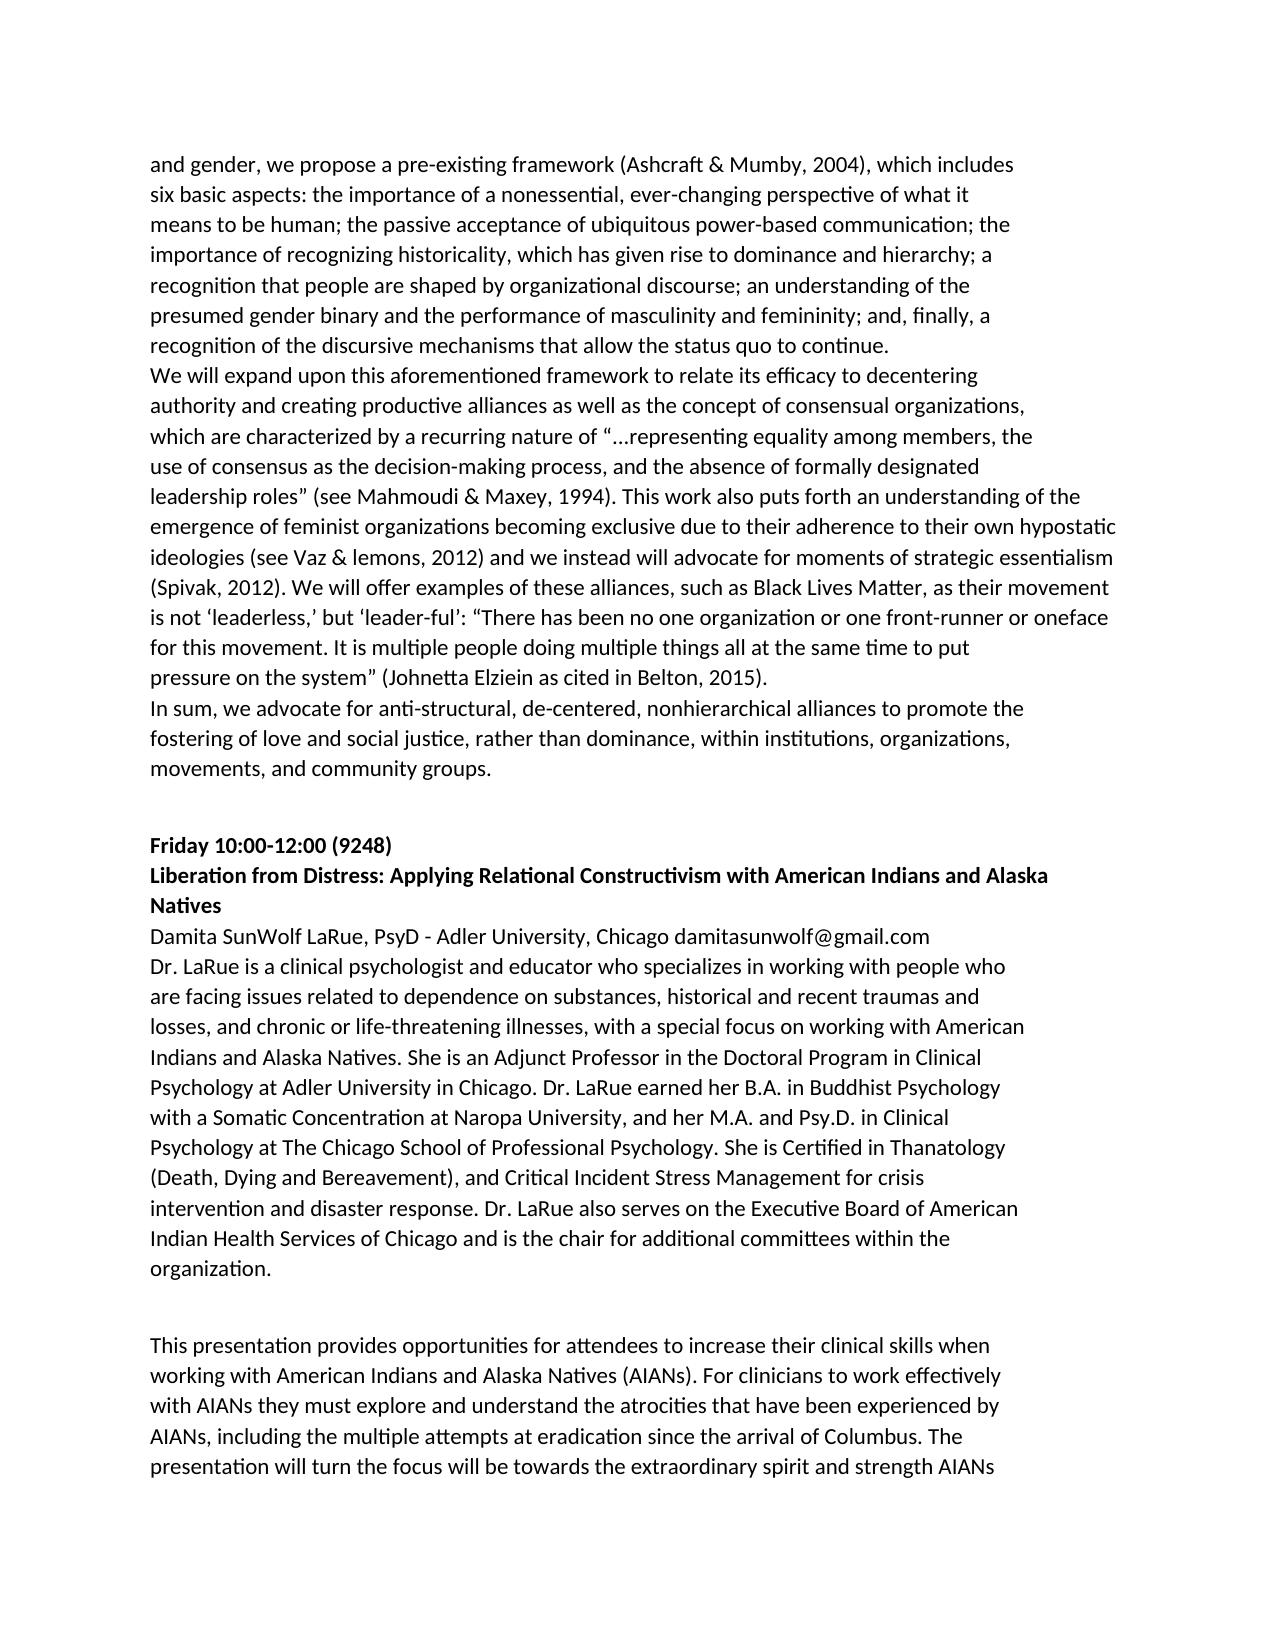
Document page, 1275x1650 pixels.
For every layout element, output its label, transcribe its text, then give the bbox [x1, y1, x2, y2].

text means to be human; the passive acceptance of ubiquitous power-based communication; the [150, 210, 1125, 238]
text We will expand upon this aforementioned framework to relate its efficacy to decentering [150, 361, 1125, 389]
text pressure on the system” (Johnetta Elziein as cited in Belton, 2015). [150, 663, 1125, 692]
text organization. [150, 1254, 1125, 1282]
text use of consensus as the decision-making process, and the absence of formally designated [150, 452, 1125, 480]
text intervention and disaster response. Dr. LaRue also serves on the Executive Board of American [150, 1194, 1125, 1222]
text and gender, we propose a pre-existing framework (Ashcraft & Mumby, 2004), which includes [150, 150, 1125, 178]
text Liberation from Distress: Applying Relational Constructivism with American Indians and Alaska [150, 861, 1125, 889]
text Indians and Alaska Natives. She is an Adjunct Professor in the Doctoral Program in Clinical [150, 1043, 1125, 1071]
text recognition of the discursive mechanisms that allow the status quo to continue. [150, 331, 1125, 359]
text Psychology at The Chicago School of Professional Psychology. She is Certified in Thanatology [150, 1133, 1125, 1161]
text Natives [150, 892, 1125, 920]
text Indian Health Services of Chicago and is the chair for additional committees within the [150, 1224, 1125, 1252]
text importance of recognizing historicality, which has given rise to dominance and hierarchy; a [150, 241, 1125, 269]
text movements, and community groups. [150, 754, 1125, 782]
text AIANs, including the multiple attempts at eradication since the arrival of Columbus. The [150, 1422, 1125, 1450]
text leadership roles” (see Mahmoudi & Maxey, 1994). This work also puts forth an understanding of the emergence of feminist organizations becoming exclusive due to their adherence to their own hypostatic ideologies (see Vaz & lemons, 2012) and we instead will advocate for moments of strategic essentialism (Spivak, 2012). We will offer examples of these alliances, such as Black Lives Matter, as their movement is not ‘leaderless,’ but ‘leader-ful’: “There has been no one organization or one front-runner or oneface for this movement. It is multiple people doing multiple things all at the same time to put [150, 482, 1125, 661]
text which are characterized by a recurring nature of “...representing equality among members, the [150, 422, 1125, 450]
text recognition that people are shaped by organizational discourse; an understanding of the [150, 271, 1125, 299]
text with a Somatic Concentration at Naropa University, and her M.A. and Psy.D. in Clinical [150, 1103, 1125, 1131]
text (Death, Dying and Bereavement), and Critical Incident Stress Management for crisis [150, 1163, 1125, 1192]
text are facing issues related to dependence on substances, historical and recent traumas and [150, 982, 1125, 1010]
text In sum, we advocate for anti-structural, de-centered, nonhierarchical alliances to promote the [150, 694, 1125, 722]
text losses, and chronic or life-threatening illnesses, with a special focus on working with American [150, 1012, 1125, 1041]
text working with American Indians and Alaska Natives (AIANs). For clinicians to work effectively [150, 1361, 1125, 1389]
text six basic aspects: the importance of a nonessential, ever-changing perspective of what it [150, 180, 1125, 208]
text presumed gender binary and the performance of masculinity and femininity; and, finally, a [150, 301, 1125, 329]
text This presentation provides opportunities for attendees to increase their clinical skills when [150, 1331, 1125, 1359]
text Damita SunWolf LaRue, PsyD - Adler University, Chicago damitasunwolf@gmail.com [150, 922, 1125, 950]
text fostering of love and social justice, rather than dominance, within institutions, organizations, [150, 724, 1125, 752]
text presentation will turn the focus will be towards the extraordinary spirit and strength AIANs [150, 1452, 1125, 1480]
text Dr. LaRue is a clinical psychologist and educator who specializes in working with people who [150, 952, 1125, 980]
text Psychology at Adler University in Chicago. Dr. LaRue earned her B.A. in Buddhist Psychology [150, 1073, 1125, 1101]
text with AIANs they must explore and understand the atrocities that have been experienced by [150, 1392, 1125, 1420]
text authority and creating productive alliances as well as the concept of consensual organizations, [150, 392, 1125, 420]
text Friday 10:00-12:00 (9248) [150, 831, 1125, 859]
